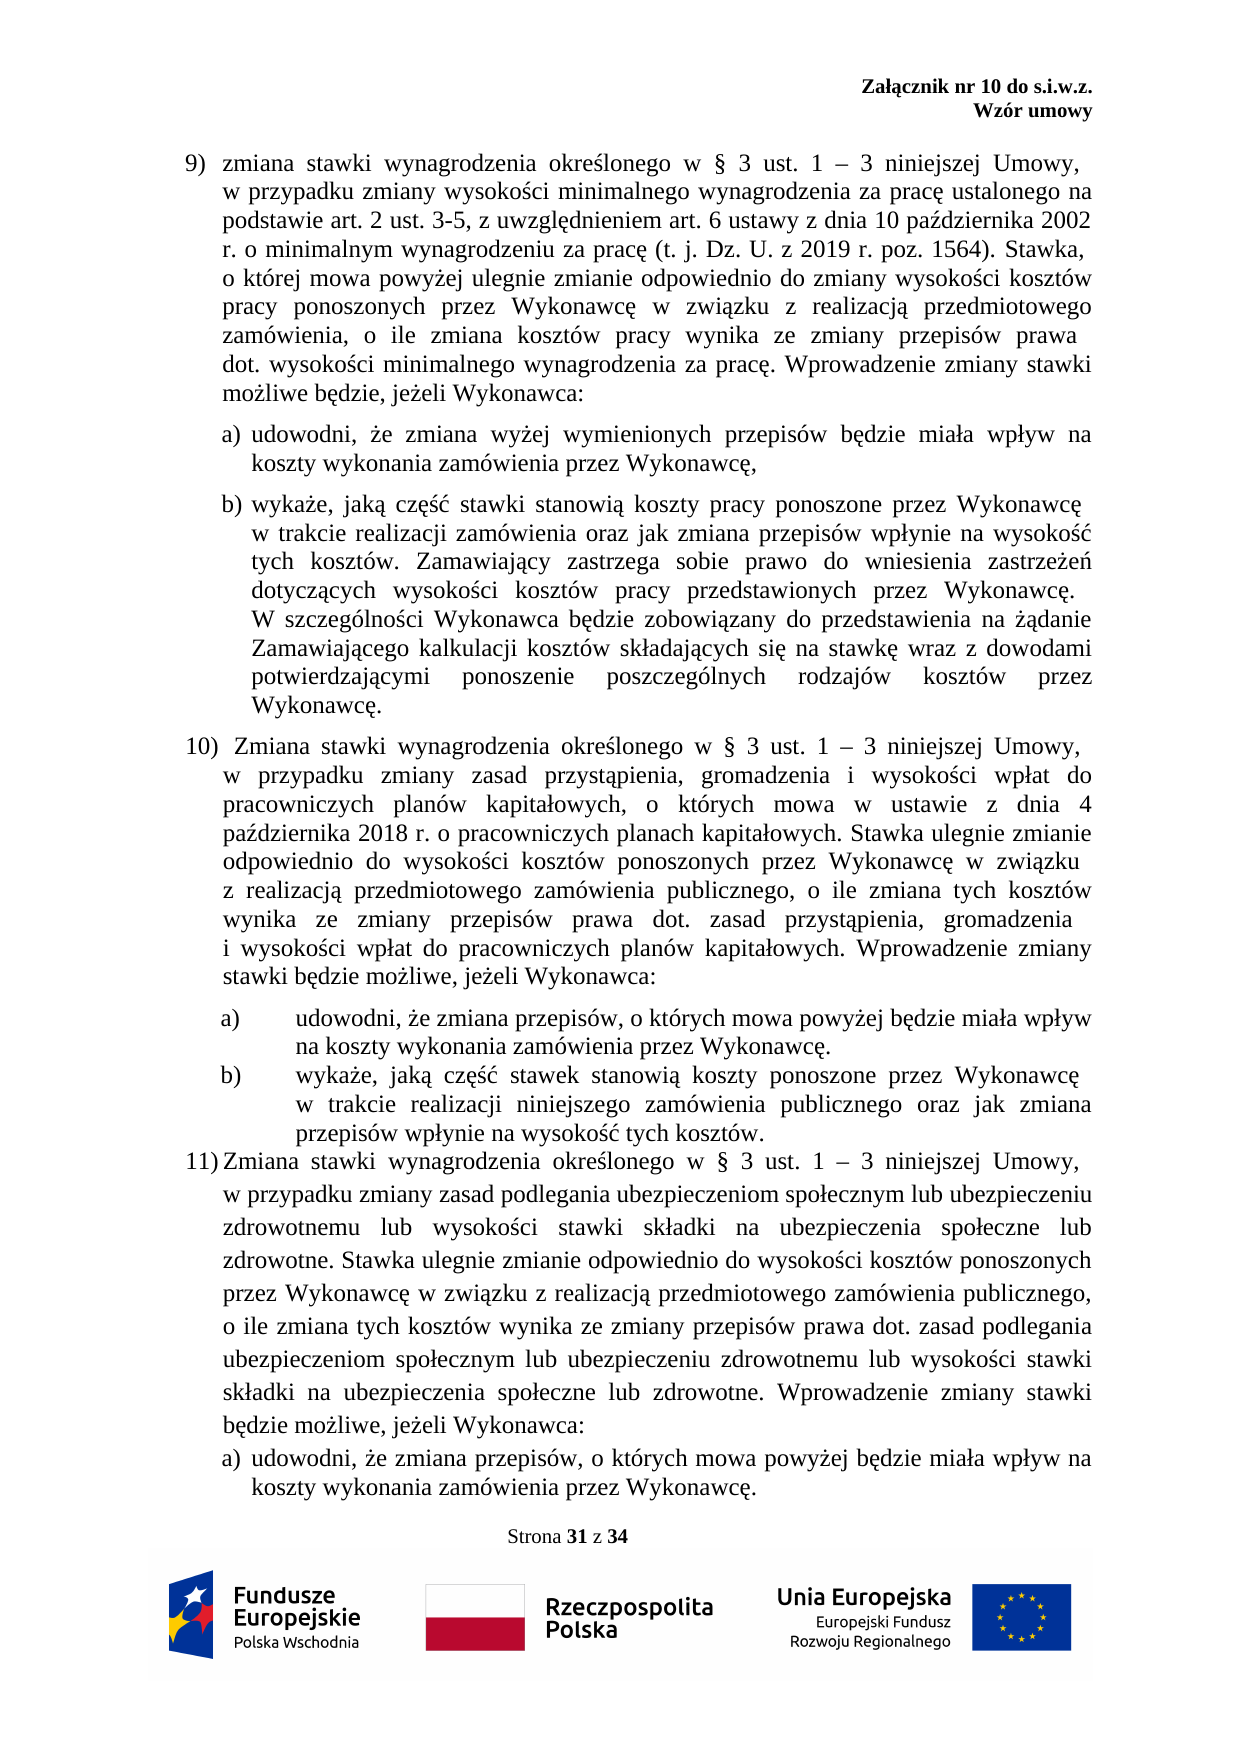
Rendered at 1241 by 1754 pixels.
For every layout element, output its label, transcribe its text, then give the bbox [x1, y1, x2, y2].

list udowodni, że zmiana przepisów, o których mowa powyżej będzie miała wpływ na koszty wykonania zamówienia przez Wykonawcę. [221, 1443, 1093, 1501]
list udowodni, że zmiana przepisów, o których mowa powyżej będzie miała wpływ na koszty wykonania zamówienia przez Wykonawcę. [220, 1003, 1093, 1060]
list wykaże, jaką część stawki stanowią koszty pracy ponoszone przez Wykonawcę w trakcie realizacji zamówienia oraz jak zmiana przepisów wpłynie na wysokość tych kosztów. Zamawiający zastrzega sobie prawo do wniesienia zastrzeżeń dotyczących wysokości kosztów pracy przedstawionych przez Wykonawcę. W szczególności Wykonawca będzie zobowiązany do przedstawienia na żądanie Zamawiającego kalkulacji kosztów składających się na stawkę wraz z dowodami potwierdzającymi ponoszenie poszczególnych rodzajów kosztów przez Wykonawcę. [221, 489, 1093, 719]
list Zmiana stawki wynagrodzenia określonego w § 3 ust. 1 – 3 niniejszej Umowy, w przypadku zmiany zasad przystąpienia, gromadzenia i wysokości wpłat do pracowniczych planów kapitałowych, o których mowa w ustawie z dnia 4 października 2018 r. o pracowniczych planach kapitałowych. Stawka ulegnie zmianie odpowiednio do wysokości kosztów ponoszonych przez Wykonawcę w związku z realizacją przedmiotowego zamówienia publicznego, o ile zmiana tych kosztów wynika ze zmiany przepisów prawa dot. zasad przystąpienia, gromadzenia i wysokości wpłat do pracowniczych planów kapitałowych. Wprowadzenie zmiany stawki będzie możliwe, jeżeli Wykonawca: [185, 731, 1093, 990]
list udowodni, że zmiana wyżej wymienionych przepisów będzie miała wpływ na koszty wykonania zamówienia przez Wykonawcę, [221, 419, 1093, 476]
picture [147, 1548, 1093, 1681]
list wykaże, jaką część stawek stanowią koszty ponoszone przez Wykonawcę w trakcie realizacji niniejszego zamówienia publicznego oraz jak zmiana przepisów wpłynie na wysokość tych kosztów. [220, 1060, 1093, 1146]
list Zmiana stawki wynagrodzenia określonego w § 3 ust. 1 – 3 niniejszej Umowy, w przypadku zmiany zasad podlegania ubezpieczeniom społecznym lub ubezpieczeniu zdrowotnemu lub wysokości stawki składki na ubezpieczenia społeczne lub zdrowotne. Stawka ulegnie zmianie odpowiednio do wysokości kosztów ponoszonych przez Wykonawcę w związku z realizacją przedmiotowego zamówienia publicznego, o ile zmiana tych kosztów wynika ze zmiany przepisów prawa dot. zasad podlegania ubezpieczeniom społecznym lub ubezpieczeniu zdrowotnemu lub wysokości stawki składki na ubezpieczenia społeczne lub zdrowotne. Wprowadzenie zmiany stawki będzie możliwe, jeżeli Wykonawca: [185, 1146, 1093, 1439]
list zmiana stawki wynagrodzenia określonego w § 3 ust. 1 – 3 niniejszej Umowy, w przypadku zmiany wysokości minimalnego wynagrodzenia za pracę ustalonego na podstawie art. 2 ust. 3-5, z uwzględnieniem art. 6 ustawy z dnia 10 października 2002 r. o minimalnym wynagrodzeniu za pracę (t. j. Dz. U. z 2019 r. poz. 1564). Stawka, o której mowa powyżej ulegnie zmianie odpowiednio do zmiany wysokości kosztów pracy ponoszonych przez Wykonawcę w związku z realizacją przedmiotowego zamówienia, o ile zmiana kosztów pracy wynika ze zmiany przepisów prawa dot. wysokości minimalnego wynagrodzenia za pracę. Wprowadzenie zmiany stawki możliwe będzie, jeżeli Wykonawca: [185, 148, 1093, 406]
